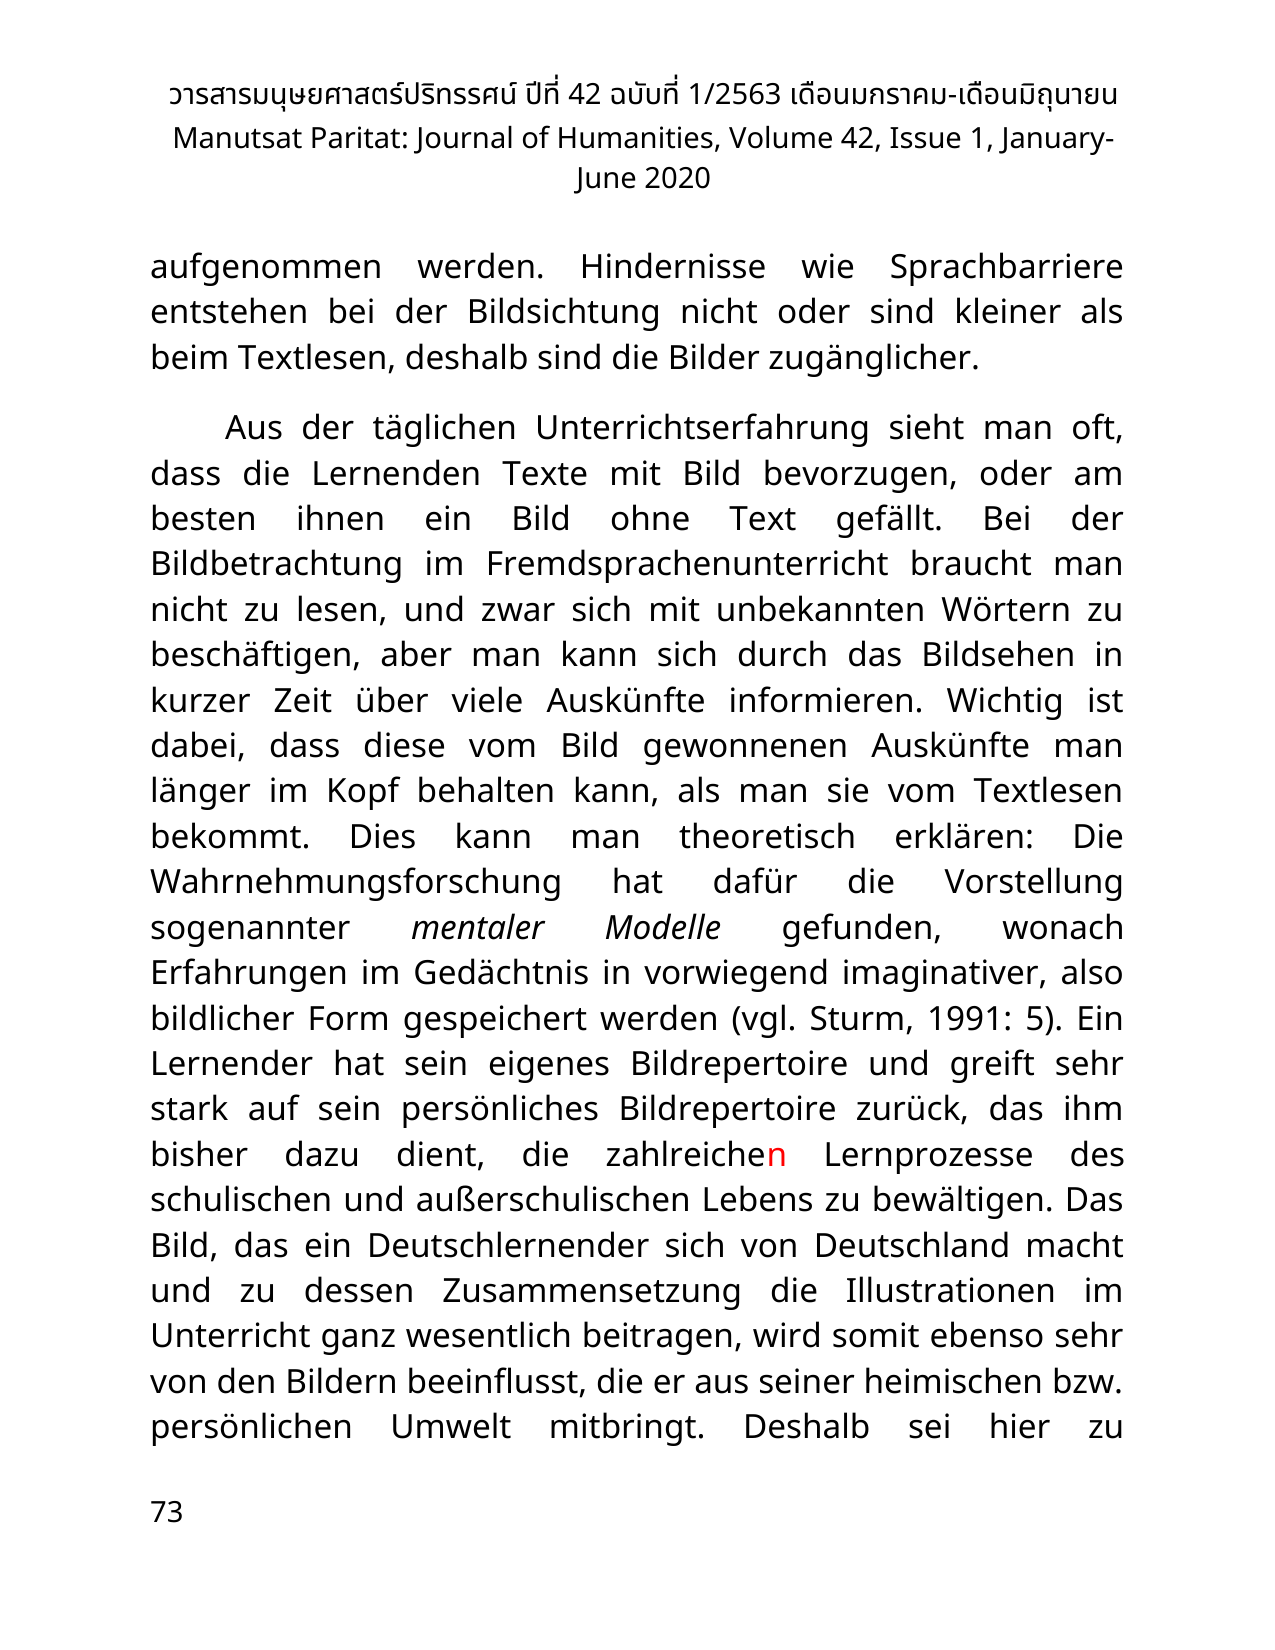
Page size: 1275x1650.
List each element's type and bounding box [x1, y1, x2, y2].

text [150, 404, 1125, 1448]
text [150, 243, 1125, 379]
